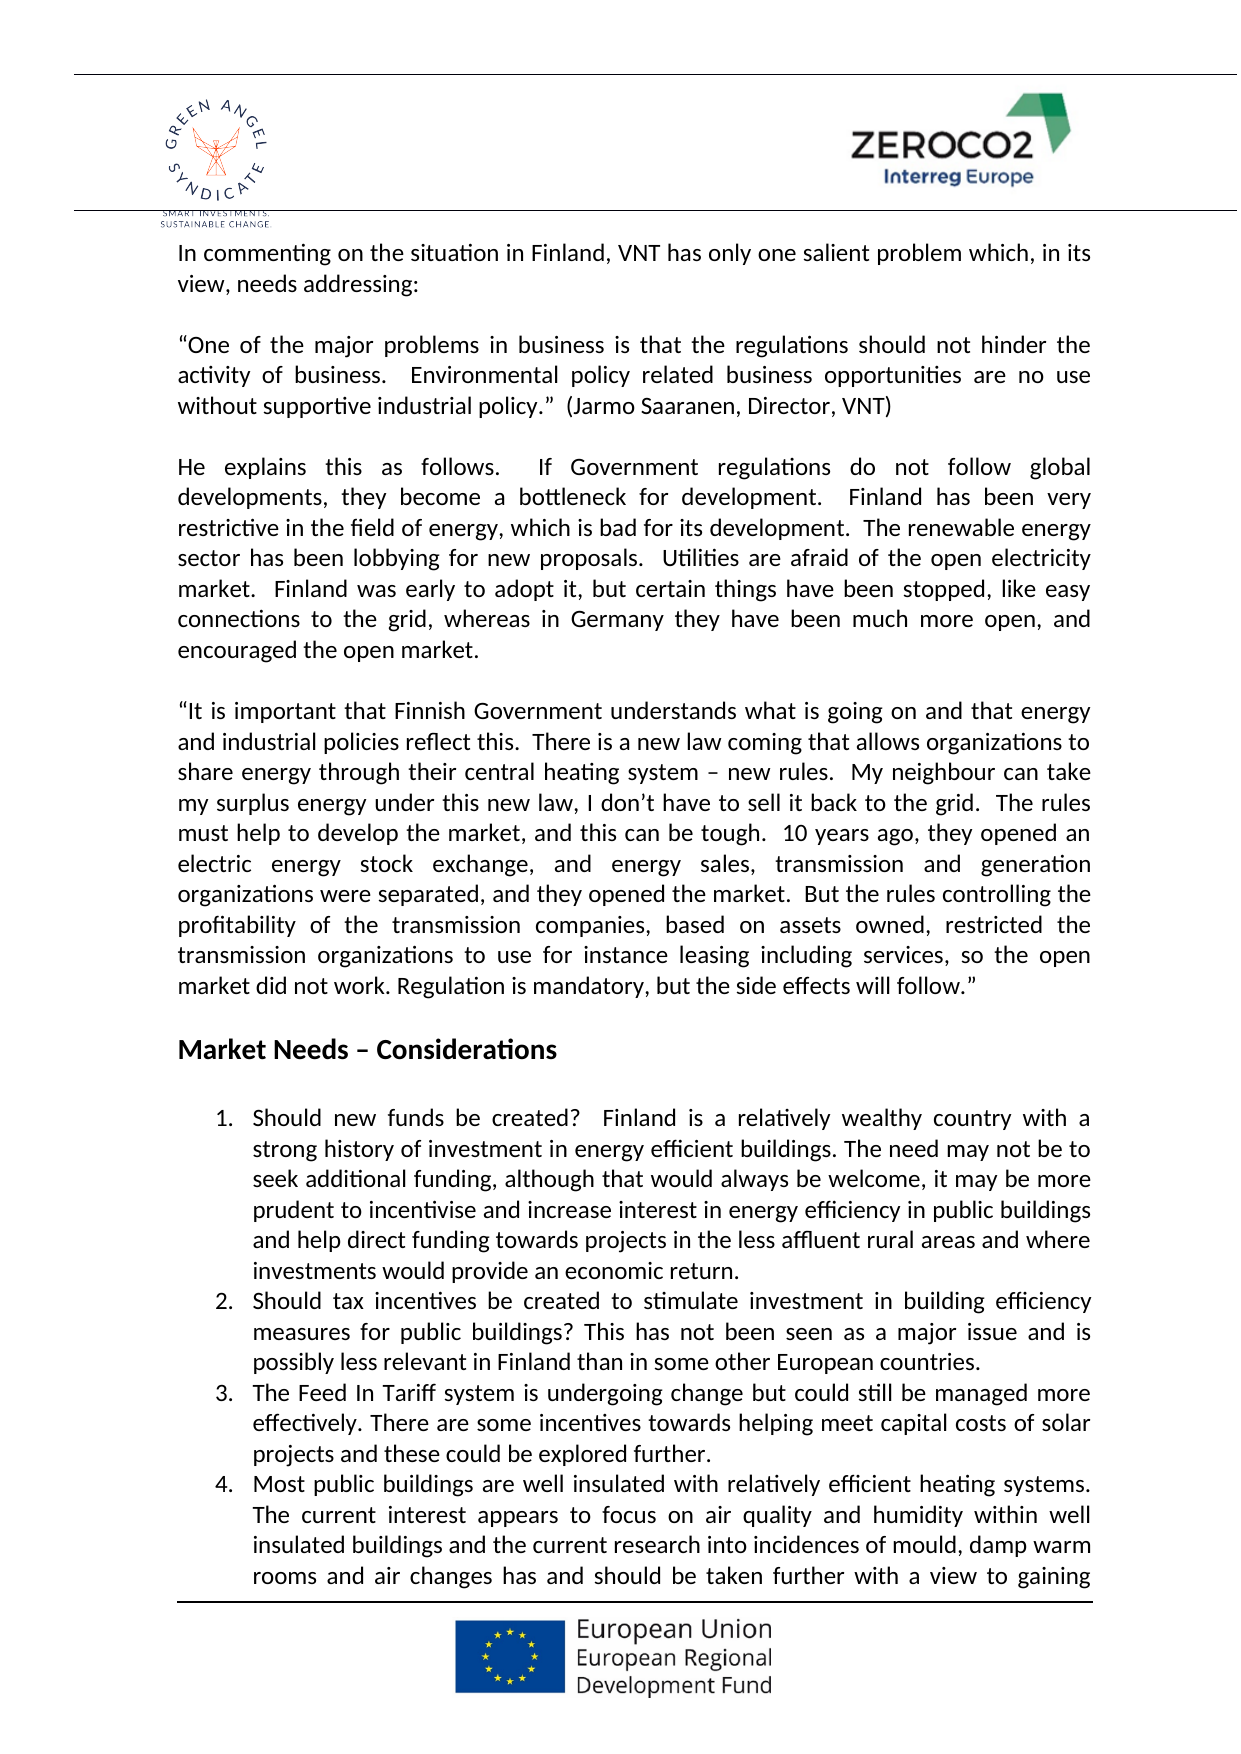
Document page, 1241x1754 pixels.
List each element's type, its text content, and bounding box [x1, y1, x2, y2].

list Should new funds be created? Finland is a relatively wealthy country with a strong history of investment in energy efficient buildings. The need may not be to seek additional funding, although that would always be welcome, it may be more prudent to incentivise and increase interest in energy efficiency in public buildings and help direct funding towards projects in the less affluent rural areas and where investments would provide an economic return. [215, 1102, 1093, 1285]
text “It is important that Finnish Government understands what is going on and that energy and industrial policies reflect this. There is a new law coming that allows organizations to share energy through their central heating system – new rules. My neighbour can take my surplus energy under this new law, I don’t have to sell it back to the grid. The rules must help to develop the market, and this can be tough. 10 years ago, they opened an electric energy stock exchange, and energy sales, transmission and generation organizations were separated, and they opened the market. But the rules controlling the profitability of the transmission companies, based on assets owned, restricted the transmission organizations to use for instance leasing including services, so the open market did not work. Regulation is mandatory, but the side effects will follow.” [177, 695, 1093, 1000]
list The Feed In Tariff system is undergoing change but could still be managed more effectively. There are some incentives towards helping meet capital costs of solar projects and these could be explored further. [215, 1377, 1093, 1468]
list Should tax incentives be created to stimulate investment in building efficiency measures for public buildings? This has not been seen as a major issue and is possibly less relevant in Finland than in some other European countries. [215, 1285, 1093, 1377]
picture [452, 1617, 771, 1698]
text “One of the major problems in business is that the regulations should not hinder the activity of business. Environmental policy related business opportunities are no use without supportive industrial policy.” (Jarmo Saaranen, Director, VNT) [177, 329, 1093, 421]
picture [139, 211, 293, 254]
text He explains this as follows. If Government regulations do not follow global developments, they become a bottleneck for development. Finland has been very restrictive in the field of energy, which is bad for its development. The renewable energy sector has been lobbying for new proposals. Utilities are afraid of the open electricity market. Finland was early to adopt it, but certain things have been stopped, like easy connections to the grid, whereas in Germany they have been much more open, and encouraged the open market. [177, 451, 1093, 665]
picture [816, 75, 1092, 207]
text In commenting on the situation in Finland, VNT has only one salient problem which, in its view, needs addressing: [177, 237, 1093, 298]
picture [139, 75, 293, 210]
text Market Needs – Considerations [177, 1031, 1093, 1067]
